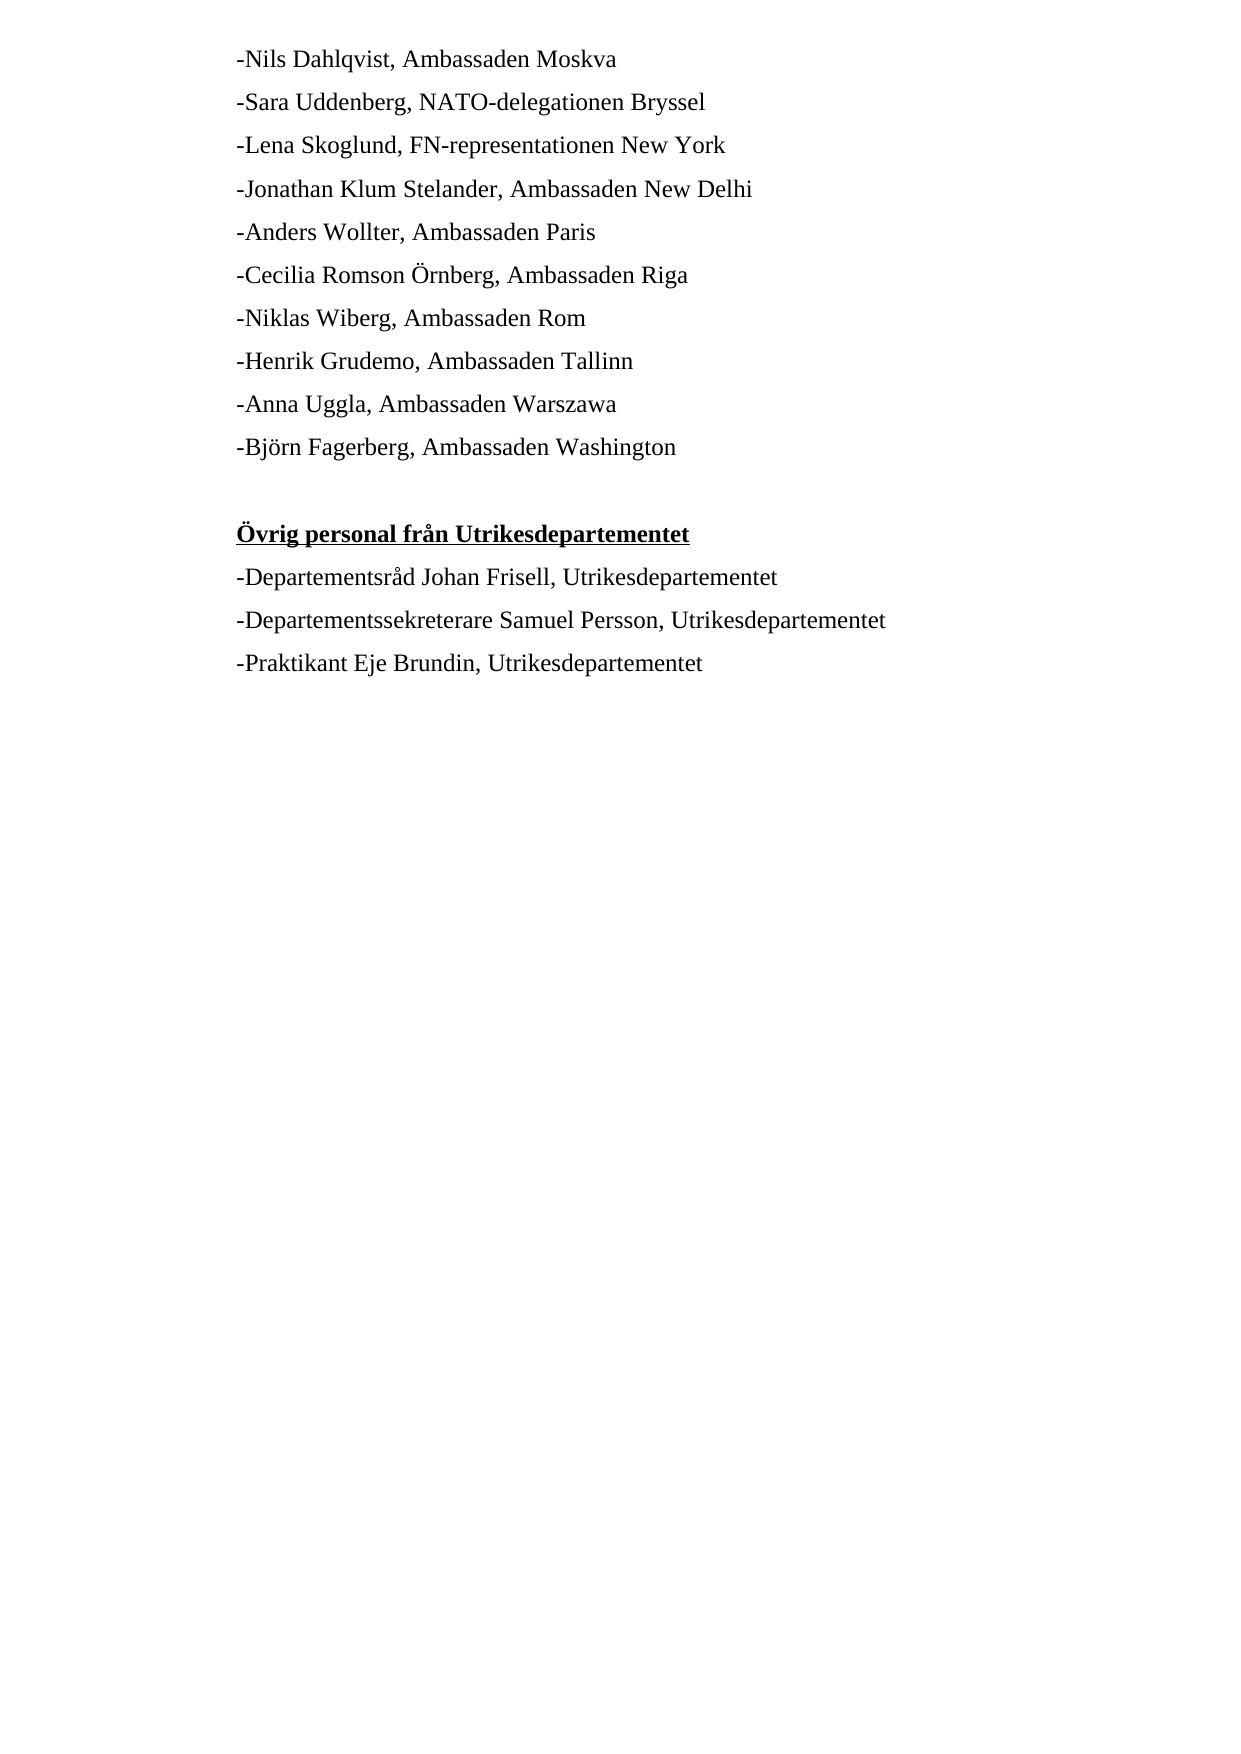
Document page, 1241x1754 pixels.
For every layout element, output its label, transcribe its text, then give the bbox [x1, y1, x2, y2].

text -Departementsråd Johan Frisell, Utrikesdepartementet [236, 562, 1122, 591]
text -Nils Dahlqvist, Ambassaden Moskva [236, 44, 1122, 73]
text -Anna Uggla, Ambassaden Warszawa [236, 389, 1122, 418]
text -Departementssekreterare Samuel Persson, Utrikesdepartementet [236, 605, 1122, 634]
text -Lena Skoglund, FN-representationen New York [236, 131, 1122, 159]
text -Sara Uddenberg, NATO-delegationen Bryssel [236, 87, 1122, 116]
text -Niklas Wiberg, Ambassaden Rom [236, 303, 1122, 332]
text Övrig personal från Utrikesdepartementet [236, 519, 1122, 547]
text -Anders Wollter, Ambassaden Paris [236, 217, 1122, 246]
text -Björn Fagerberg, Ambassaden Washington [236, 432, 1122, 461]
text -Henrik Grudemo, Ambassaden Tallinn [236, 346, 1122, 375]
text -Jonathan Klum Stelander, Ambassaden New Delhi [236, 174, 1122, 202]
text -Cecilia Romson Örnberg, Ambassaden Riga [236, 260, 1122, 289]
text -Praktikant Eje Brundin, Utrikesdepartementet [236, 648, 1122, 677]
